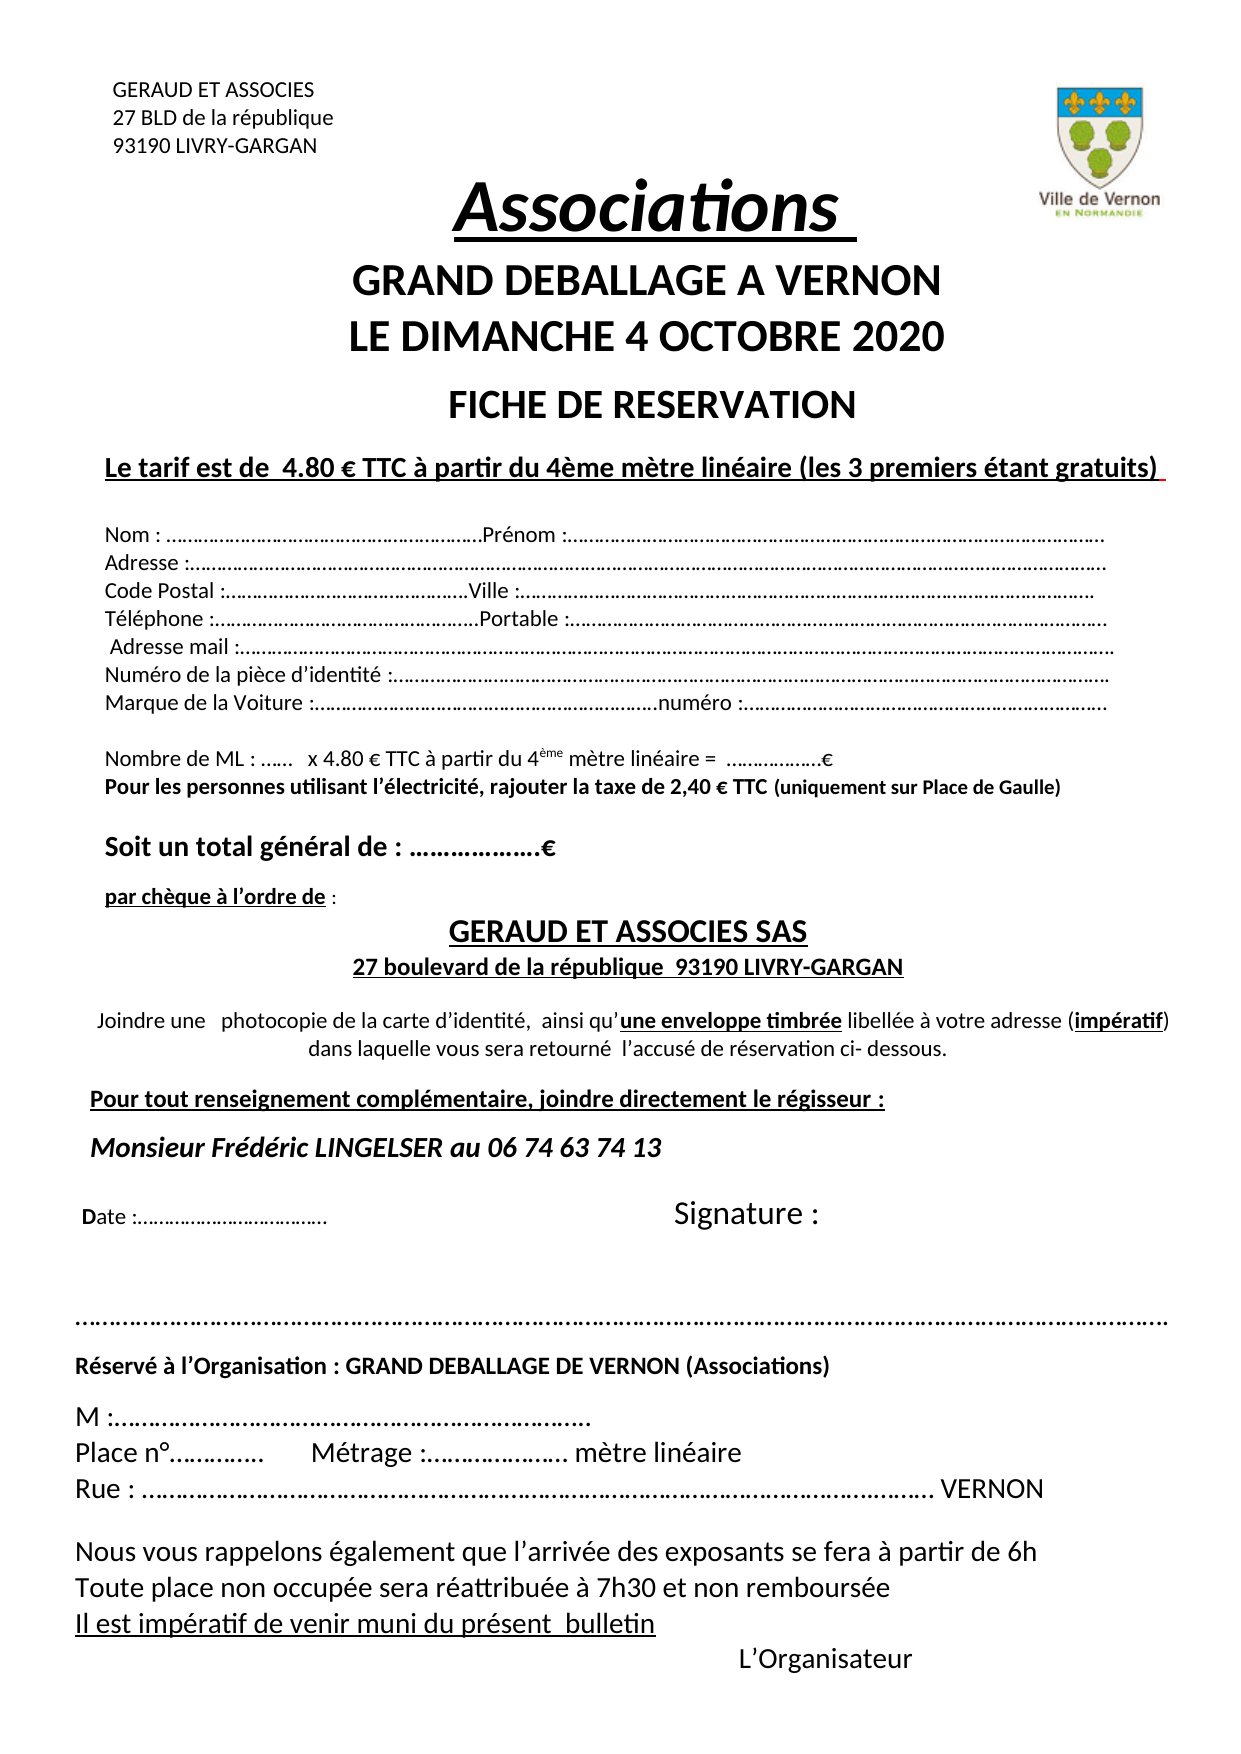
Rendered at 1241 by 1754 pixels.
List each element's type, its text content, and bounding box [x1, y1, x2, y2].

text Nombre de ML : …… x 4.80 € TTC à partir du 4ème mètre linéaire = ………………€ [104, 744, 1181, 772]
text GRAND DEBALLAGE A VERNON [75, 251, 1181, 307]
text M :…………………………………………………………….. [75, 1398, 1181, 1434]
text Soit un total général de : ……………….€ [104, 828, 1181, 864]
text Nous vous rappelons également que l’arrivée des exposants se fera à partir de 6h [75, 1533, 1181, 1569]
text Code Postal :……………………………………….Ville :………………………………………………………………………………………………. [104, 576, 1181, 604]
text Nom : ……………………………………………………Prénom :………………………………………………………………………………………… [104, 520, 1181, 548]
text GERAUD ET ASSOCIES [75, 75, 962, 103]
text Date :……………………………… Signature : [75, 1192, 1181, 1233]
text Le tarif est de 4.80 € TTC à partir du 4ème mètre linéaire (les 3 premiers étant gratuits) [75, 449, 1181, 484]
text Pour tout renseignement complémentaire, joindre directement le régisseur : [90, 1083, 1181, 1113]
text par chèque à l’ordre de : [104, 882, 1181, 910]
text 27 BLD de la république [75, 103, 962, 131]
text Associations [75, 159, 1181, 251]
text Adresse :………………………………………………………………………………………………………………………………………………………… [104, 548, 1181, 576]
text L’Organisateur [75, 1640, 1181, 1676]
picture [1014, 65, 1182, 228]
text GERAUD ET ASSOCIES SAS [75, 910, 1181, 951]
text Pour les personnes utilisant l’électricité, rajouter la taxe de 2,40 € TTC (uniquement sur Place de Gaulle) [104, 772, 1181, 800]
text Numéro de la pièce d’identité :………………………………………………………………………………………………………………………. [104, 660, 1181, 688]
text Rue : ……………………………………………………………………………………………….……… VERNON [75, 1470, 1181, 1505]
text 93190 LIVRY-GARGAN [75, 131, 962, 159]
text Joindre une photocopie de la carte d’identité, ainsi qu’une enveloppe timbrée libellée à votre adresse (impératif) dans laquelle vous sera retourné l’accusé de réservation ci- dessous. [75, 1007, 1181, 1063]
text FICHE DE RESERVATION [75, 378, 1181, 429]
text Adresse mail :…………………………………………………………………………………………………………………………………………………. [104, 632, 1181, 660]
text Téléphone :…………………………………………..Portable :………………………………………………………………………………………… [104, 604, 1181, 632]
text Toute place non occupée sera réattribuée à 7h30 et non remboursée [75, 1569, 1181, 1605]
text Réservé à l’Organisation : GRAND DEBALLAGE DE VERNON (Associations) [75, 1350, 1181, 1381]
text LE DIMANCHE 4 OCTOBRE 2020 [75, 307, 1181, 362]
text Monsieur Frédéric LINGELSER au 06 74 63 74 13 [90, 1129, 1181, 1164]
text 27 boulevard de la république 93190 LIVRY-GARGAN [75, 951, 1181, 981]
text Place n°………….. Métrage :………………… mètre linéaire [75, 1434, 1181, 1470]
text Il est impératif de venir muni du présent bulletin [75, 1605, 1181, 1640]
text Marque de la Voiture :………………………………………………………..numéro :…………………………………………………………… [104, 688, 1181, 716]
text ………………………………………………………………………………………………………………………………………………. [75, 1297, 1181, 1332]
